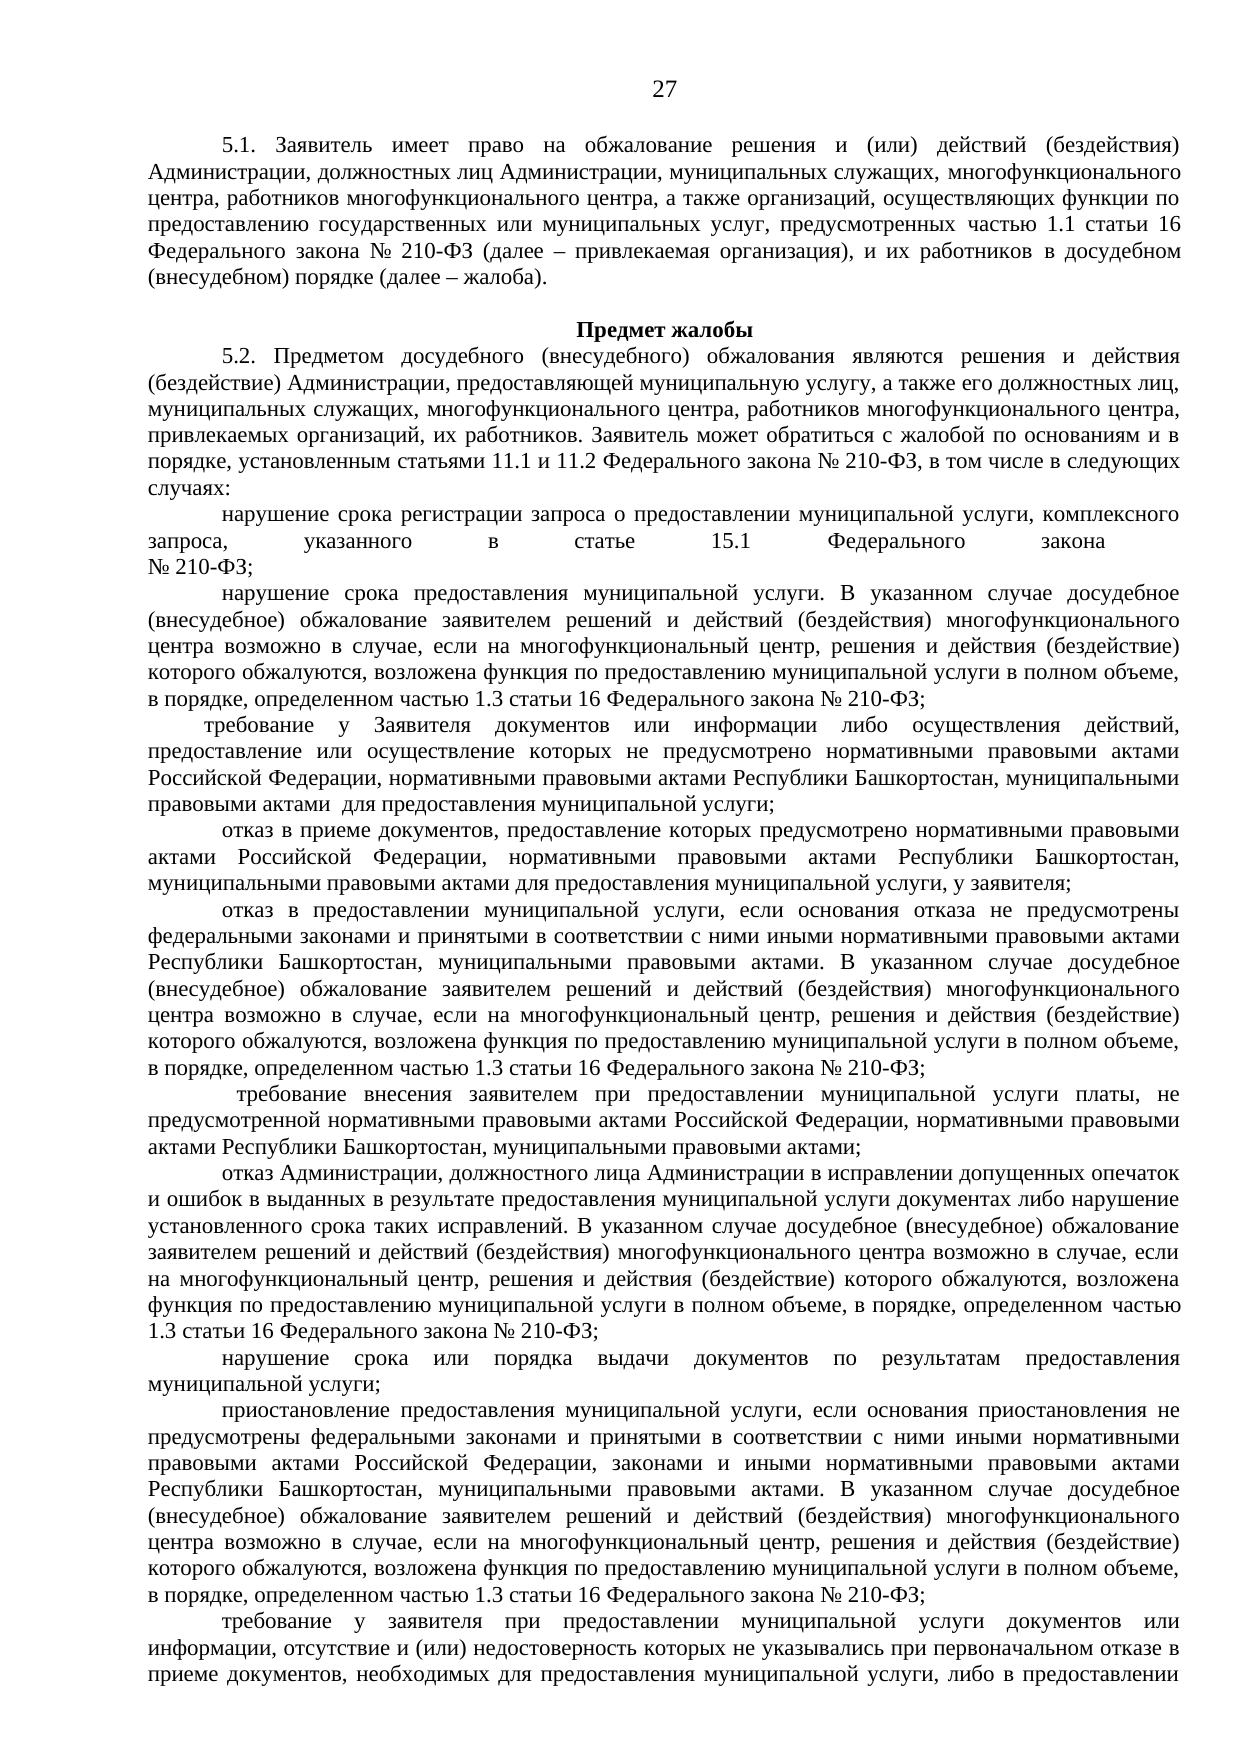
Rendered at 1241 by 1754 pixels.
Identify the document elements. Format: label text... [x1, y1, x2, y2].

text 5.1. Заявитель имеет право на обжалование решения и (или) действий (бездействия) Администрации, должностных лиц Администрации, муниципальных служащих, многофункционального центра, работников многофункционального центра, а также организаций, осуществляющих функции по предоставлению государственных или муниципальных услуг, предусмотренных частью 1.1 статьи 16 Федерального закона № 210-ФЗ (далее – привлекаемая организация), и их работников в досудебном (внесудебном) порядке (далее – жалоба). [148, 131, 1181, 289]
text Предмет жалобы [148, 316, 1181, 342]
text отказ Администрации, должностного лица Администрации в исправлении допущенных опечаток и ошибок в выданных в результате предоставления муниципальной услуги документах либо нарушение установленного срока таких исправлений. В указанном случае досудебное (внесудебное) обжалование заявителем решений и действий (бездействия) многофункционального центра возможно в случае, если на многофункциональный центр, решения и действия (бездействие) которого обжалуются, возложена функция по предоставлению муниципальной услуги в полном объеме, в порядке, определенном частью 1.3 статьи 16 Федерального закона № 210-ФЗ; [148, 1159, 1181, 1344]
text 5.2. Предметом досудебного (внесудебного) обжалования являются решения и действия (бездействие) Администрации, предоставляющей муниципальную услугу, а также его должностных лиц, муниципальных служащих, многофункционального центра, работников многофункционального центра, привлекаемых организаций, их работников. Заявитель может обратиться с жалобой по основаниям и в порядке, установленным статьями 11.1 и 11.2 Федерального закона № 210-ФЗ, в том числе в следующих случаях: [148, 342, 1181, 500]
text нарушение срока или порядка выдачи документов по результатам предоставления муниципальной услуги; [148, 1344, 1181, 1396]
text нарушение срока предоставления муниципальной услуги. В указанном случае досудебное (внесудебное) обжалование заявителем решений и действий (бездействия) многофункционального центра возможно в случае, если на многофункциональный центр, решения и действия (бездействие) которого обжалуются, возложена функция по предоставлению муниципальной услуги в полном объеме, в порядке, определенном частью 1.3 статьи 16 Федерального закона № 210-ФЗ; [148, 579, 1181, 711]
text нарушение срока регистрации запроса о предоставлении муниципальной услуги, комплексного запроса, указанного в статье 15.1 Федерального закона № 210-ФЗ; [148, 500, 1181, 579]
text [148, 1607, 1181, 1686]
text отказ в предоставлении муниципальной услуги, если основания отказа не предусмотрены федеральными законами и принятыми в соответствии с ними иными нормативными правовыми актами Республики Башкортостан, муниципальными правовыми актами. В указанном случае досудебное (внесудебное) обжалование заявителем решений и действий (бездействия) многофункционального центра возможно в случае, если на многофункциональный центр, решения и действия (бездействие) которого обжалуются, возложена функция по предоставлению муниципальной услуги в полном объеме, в порядке, определенном частью 1.3 статьи 16 Федерального закона № 210-ФЗ; [148, 896, 1181, 1080]
text отказ в приеме документов, предоставление которых предусмотрено нормативными правовыми актами Российской Федерации, нормативными правовыми актами Республики Башкортостан, муниципальными правовыми актами для предоставления муниципальной услуги, у заявителя; [148, 817, 1181, 896]
text требование у Заявителя документов или информации либо осуществления действий, предоставление или осуществление которых не предусмотрено нормативными правовыми актами Российской Федерации, нормативными правовыми актами Республики Башкортостан, муниципальными правовыми актами для предоставления муниципальной услуги; [148, 711, 1181, 817]
text приостановление предоставления муниципальной услуги, если основания приостановления не предусмотрены федеральными законами и принятыми в соответствии с ними иными нормативными правовыми актами Российской Федерации, законами и иными нормативными правовыми актами Республики Башкортостан, муниципальными правовыми актами. В указанном случае досудебное (внесудебное) обжалование заявителем решений и действий (бездействия) многофункционального центра возможно в случае, если на многофункциональный центр, решения и действия (бездействие) которого обжалуются, возложена функция по предоставлению муниципальной услуги в полном объеме, в порядке, определенном частью 1.3 статьи 16 Федерального закона № 210-ФЗ; [148, 1396, 1181, 1607]
text требование внесения заявителем при предоставлении муниципальной услуги платы, не предусмотренной нормативными правовыми актами Российской Федерации, нормативными правовыми актами Республики Башкортостан, муниципальными правовыми актами; [148, 1080, 1181, 1159]
